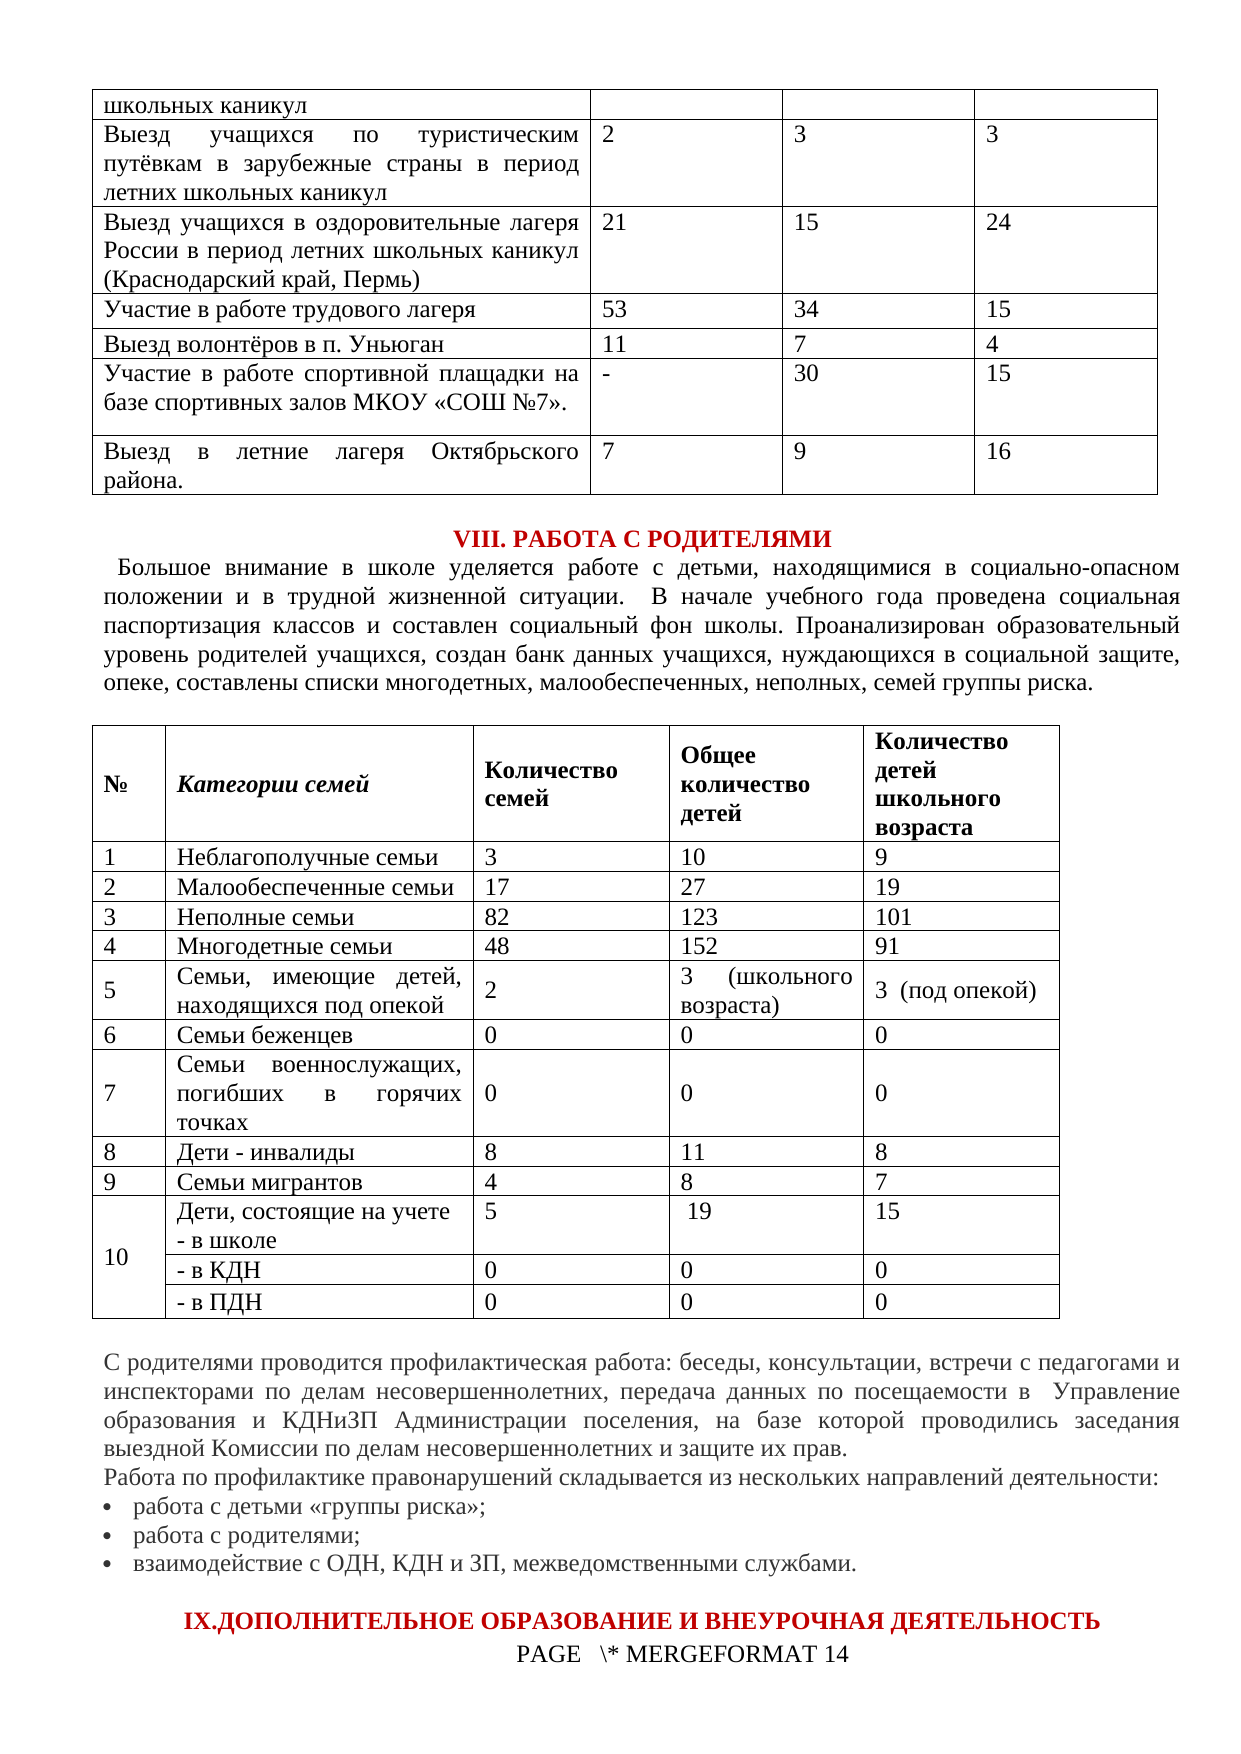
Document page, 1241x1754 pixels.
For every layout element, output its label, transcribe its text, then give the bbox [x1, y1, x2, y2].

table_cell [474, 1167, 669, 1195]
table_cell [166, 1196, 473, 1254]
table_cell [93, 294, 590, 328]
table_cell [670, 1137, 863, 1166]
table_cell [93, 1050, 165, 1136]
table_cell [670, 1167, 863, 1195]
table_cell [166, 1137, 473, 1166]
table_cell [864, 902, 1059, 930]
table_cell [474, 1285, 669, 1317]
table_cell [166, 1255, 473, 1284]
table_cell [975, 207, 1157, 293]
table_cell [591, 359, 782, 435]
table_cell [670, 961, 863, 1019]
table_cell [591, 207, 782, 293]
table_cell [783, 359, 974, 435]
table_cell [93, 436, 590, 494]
list работа с родителями; [103, 1520, 1181, 1548]
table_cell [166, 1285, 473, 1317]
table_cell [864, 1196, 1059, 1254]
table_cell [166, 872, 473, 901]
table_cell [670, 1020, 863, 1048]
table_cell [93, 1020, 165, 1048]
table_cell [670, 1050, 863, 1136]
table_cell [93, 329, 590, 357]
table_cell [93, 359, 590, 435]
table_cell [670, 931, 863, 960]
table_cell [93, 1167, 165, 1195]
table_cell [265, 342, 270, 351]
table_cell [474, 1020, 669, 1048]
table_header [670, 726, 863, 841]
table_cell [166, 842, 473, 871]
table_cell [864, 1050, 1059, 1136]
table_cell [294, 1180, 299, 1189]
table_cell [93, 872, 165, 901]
text VIII. РАБОТА С РОДИТЕЛЯМИ [103, 524, 1181, 552]
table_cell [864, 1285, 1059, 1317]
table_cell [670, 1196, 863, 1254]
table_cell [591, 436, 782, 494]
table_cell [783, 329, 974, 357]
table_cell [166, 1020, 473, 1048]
text Работа по профилактике правонарушений складывается из нескольких направлений деятельности: [103, 1462, 1181, 1491]
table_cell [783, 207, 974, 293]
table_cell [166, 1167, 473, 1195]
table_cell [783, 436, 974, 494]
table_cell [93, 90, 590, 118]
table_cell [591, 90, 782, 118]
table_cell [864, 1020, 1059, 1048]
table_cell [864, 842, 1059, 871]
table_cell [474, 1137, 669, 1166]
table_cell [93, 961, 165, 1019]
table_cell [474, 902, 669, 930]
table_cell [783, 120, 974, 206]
list взаимодействие с ОДН, КДН и ЗП, межведомственными службами. [103, 1548, 1181, 1577]
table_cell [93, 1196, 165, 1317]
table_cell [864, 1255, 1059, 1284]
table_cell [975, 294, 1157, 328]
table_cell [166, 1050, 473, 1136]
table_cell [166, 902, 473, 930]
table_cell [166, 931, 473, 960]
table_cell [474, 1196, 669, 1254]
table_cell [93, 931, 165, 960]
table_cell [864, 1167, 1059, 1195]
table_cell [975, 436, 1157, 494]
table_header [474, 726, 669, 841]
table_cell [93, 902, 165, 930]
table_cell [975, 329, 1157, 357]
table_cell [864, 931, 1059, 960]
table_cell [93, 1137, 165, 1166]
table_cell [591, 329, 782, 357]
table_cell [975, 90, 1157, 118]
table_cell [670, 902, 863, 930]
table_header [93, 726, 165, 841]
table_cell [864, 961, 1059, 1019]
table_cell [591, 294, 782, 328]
text С родителями проводится профилактическая работа: беседы, консультации, встречи с педагогами и инспекторами по делам несовершеннолетних, передача данных по посещаемости в Управление образования и КДНиЗП Администрации поселения, на базе которой проводились заседания выездной Комиссии по делам несовершеннолетних и защите их прав. [103, 1347, 1181, 1462]
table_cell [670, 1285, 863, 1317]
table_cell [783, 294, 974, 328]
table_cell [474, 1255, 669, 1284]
list работа с детьми «группы риска»; [103, 1491, 1181, 1520]
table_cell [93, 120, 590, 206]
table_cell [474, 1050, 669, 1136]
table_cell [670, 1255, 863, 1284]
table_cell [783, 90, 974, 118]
text IX.ДОПОЛНИТЕЛЬНОЕ ОБРАЗОВАНИЕ И ВНЕУРОЧНАЯ ДЕЯТЕЛЬНОСТЬ [103, 1606, 1181, 1635]
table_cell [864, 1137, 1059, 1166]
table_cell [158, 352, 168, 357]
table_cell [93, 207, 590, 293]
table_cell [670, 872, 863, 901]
text Большое внимание в школе уделяется работе с детьми, находящимися в социально-опасном положении и в трудной жизненной ситуации. В начале учебного года проведена социальная паспортизация классов и составлен социальный фон школы. Проанализирован образовательный уровень родителей учащихся, создан банк данных учащихся, нуждающихся в социальной защите, опеке, составлены списки многодетных, малообеспеченных, неполных, семей группы риска. [103, 552, 1181, 696]
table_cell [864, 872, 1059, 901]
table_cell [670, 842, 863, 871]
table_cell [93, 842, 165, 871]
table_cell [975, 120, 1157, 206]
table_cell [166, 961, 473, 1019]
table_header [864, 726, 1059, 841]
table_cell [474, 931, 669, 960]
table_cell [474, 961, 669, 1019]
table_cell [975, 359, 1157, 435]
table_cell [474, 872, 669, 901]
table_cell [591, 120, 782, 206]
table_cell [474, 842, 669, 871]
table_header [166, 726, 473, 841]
